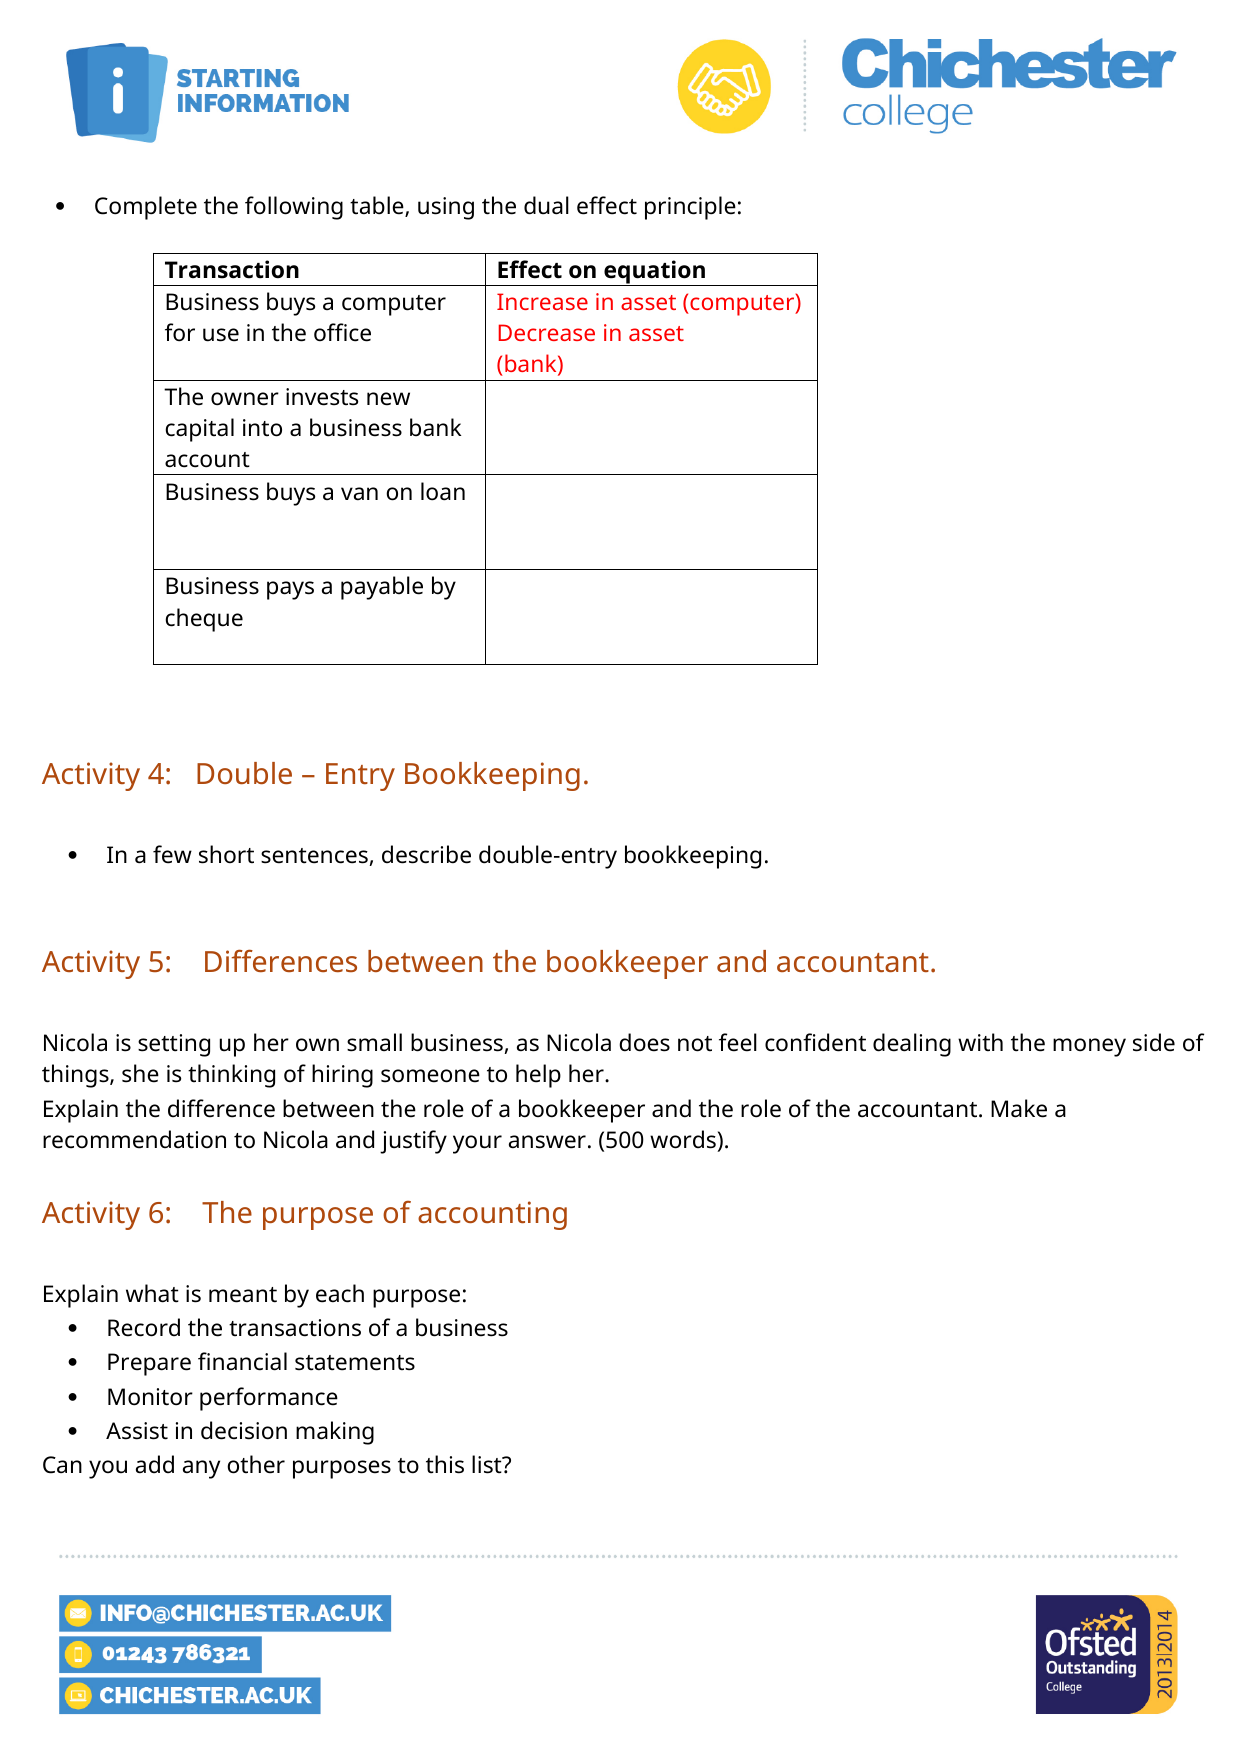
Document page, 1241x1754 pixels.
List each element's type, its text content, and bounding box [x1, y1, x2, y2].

table_cell [486, 381, 817, 474]
table_header Transaction [154, 254, 485, 285]
table_cell Business pays a payable by cheque [154, 570, 485, 664]
text Activity 6: The purpose of accounting [42, 1192, 1212, 1232]
text Nicola is setting up her own small business, as Nicola does not feel confident dealing with the money side of things, she is thinking of hiring someone to help her. [42, 1027, 1212, 1089]
list Complete the following table, using the dual effect principle: [56, 190, 1215, 221]
text Activity 5: Differences between the bookkeeper and accountant. [42, 942, 1212, 981]
table_cell The owner invests new capital into a business bank account [154, 381, 485, 474]
table_cell Increase in asset (computer) Decrease in asset (bank) [486, 286, 817, 379]
text Explain the difference between the role of a bookkeeper and the role of the accountant. Make a recommendation to Nicola and justify your answer. (500 words). [42, 1093, 1212, 1155]
table_header Effect on equation [486, 254, 817, 285]
table_cell [486, 475, 817, 569]
table_cell [486, 570, 817, 664]
picture [19, 1530, 1217, 1754]
text Explain what is meant by each purpose: [42, 1278, 1212, 1309]
list Prepare financial statements [69, 1346, 1212, 1378]
table_cell Business buys a computer for use in the office [154, 286, 485, 379]
text Activity 4: Double – Entry Bookkeeping. [42, 753, 1212, 793]
list Assist in decision making [69, 1415, 1212, 1446]
table_cell Business buys a van on loan [154, 475, 485, 569]
list Record the transactions of a business [69, 1312, 1212, 1343]
list Monitor performance [69, 1381, 1212, 1412]
picture [19, 0, 1217, 160]
text Can you add any other purposes to this list? [42, 1449, 1212, 1480]
list In a few short sentences, describe double-entry bookkeeping. [69, 839, 1212, 870]
